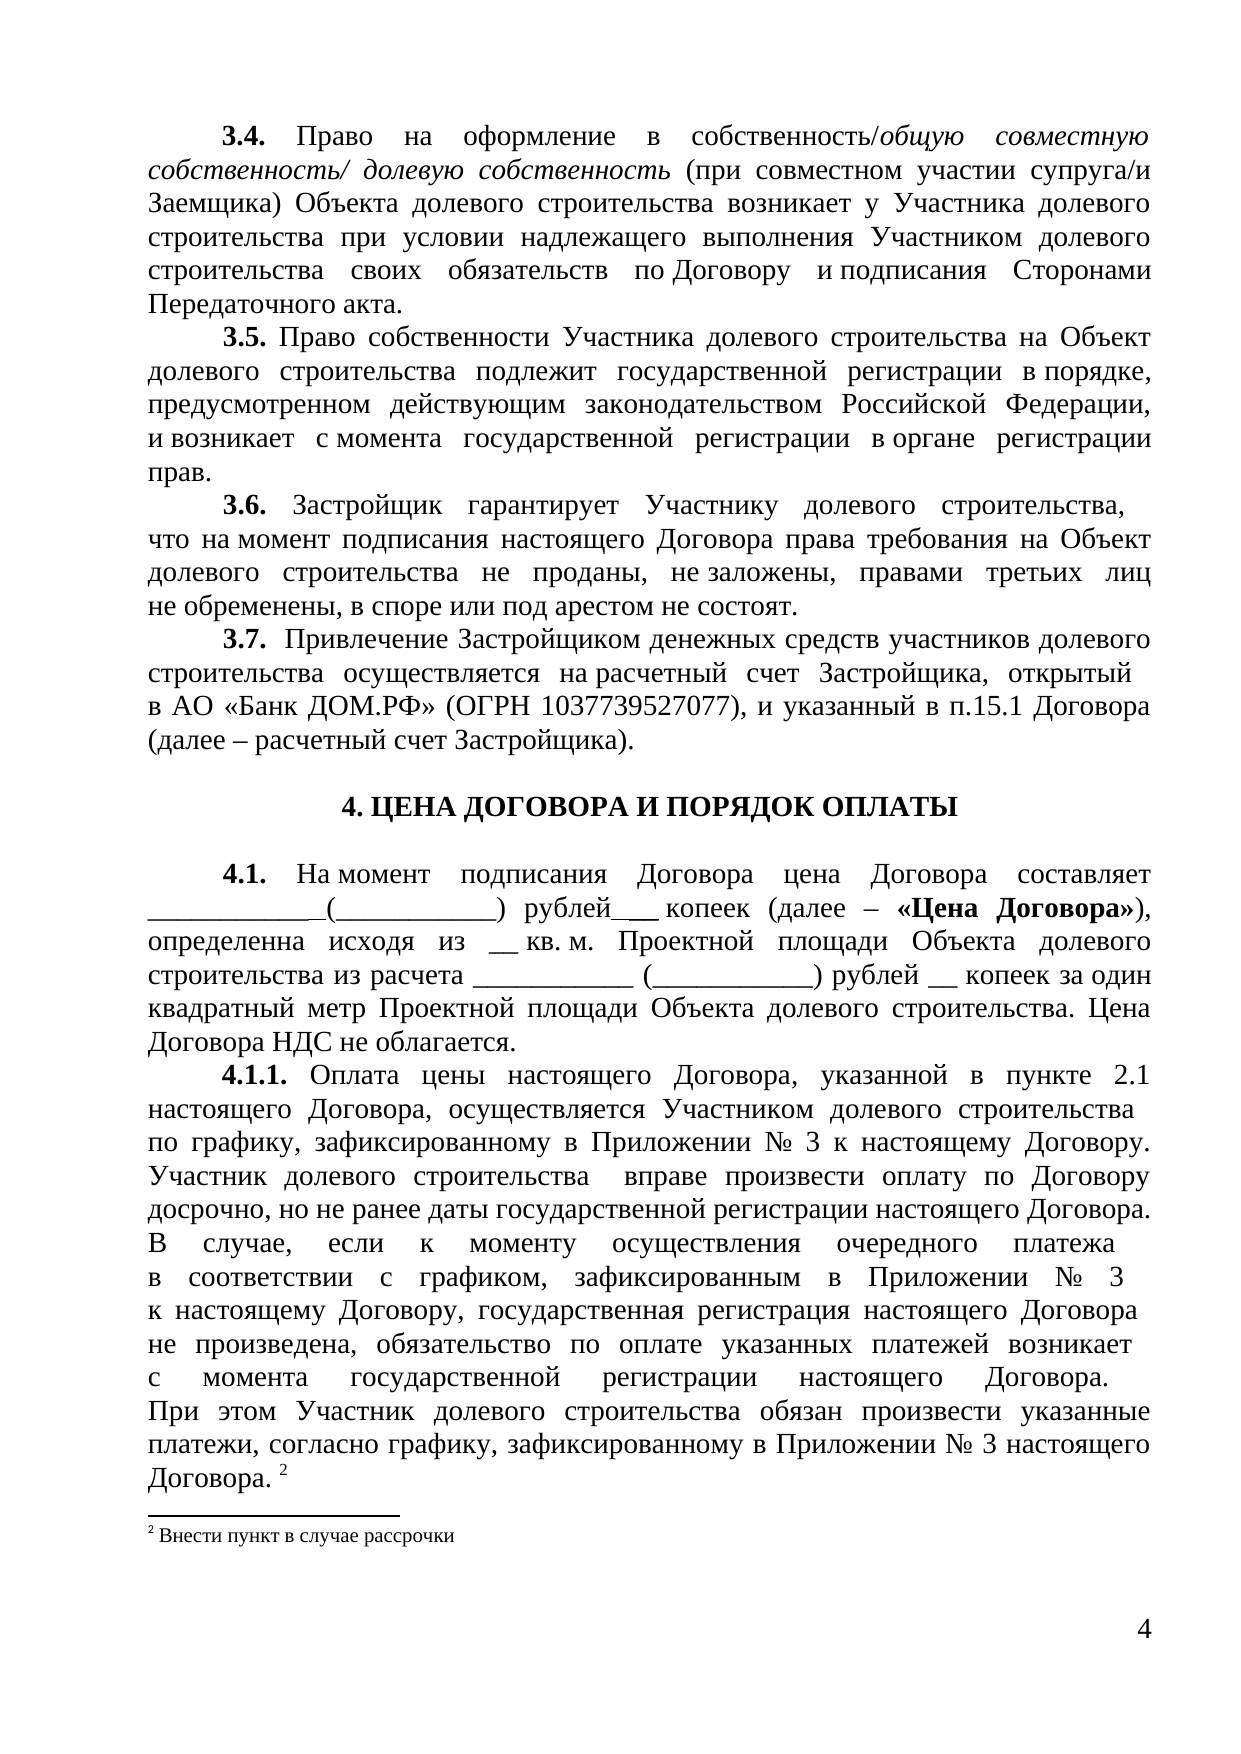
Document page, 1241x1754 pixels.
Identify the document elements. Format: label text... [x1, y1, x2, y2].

text 3.7. Привлечение Застройщиком денежных средств участников долевого строительства осуществляется на расчетный счет Застройщика, открытый в АО «Банк ДОМ.РФ» (ОГРН 1037739527077), и указанный в п.15.1 Договора (далее – расчетный счет Застройщика). [148, 621, 1152, 756]
text 4. ЦЕНА ДОГОВОРА И ПОРЯДОК ОПЛАТЫ [148, 789, 1152, 823]
text 4.1. На момент подписания Договора цена Договора составляет ___________ (___________) рублей __ копеек (далее – «Цена Договора»), определенна исходя из __ кв. м. Проектной площади Объекта долевого строительства из расчета ___________ (___________) рублей __ копеек за один квадратный метр Проектной площади Объекта долевого строительства. Цена Договора НДС не облагается. [148, 856, 1152, 1057]
text 3.4. Право на оформление в собственность/общую совместную собственность/ долевую собственность (при совместном участии супруга/и Заемщика) Объекта долевого строительства возникает у Участника долевого строительства при условии надлежащего выполнения Участником долевого строительства своих обязательств по Договору и подписания Сторонами Передаточного акта. [148, 118, 1152, 319]
text 3.5. Право собственности Участника долевого строительства на Объект долевого строительства подлежит государственной регистрации в порядке, предусмотренном действующим законодательством Российской Федерации, и возникает с момента государственной регистрации в органе регистрации прав. [148, 319, 1152, 487]
text 3.6. Застройщик гарантирует Участнику долевого строительства, что на момент подписания настоящего Договора права требования на Объект долевого строительства не проданы, не заложены, правами третьих лиц не обременены, в споре или под арестом не состоят. [148, 487, 1152, 621]
text 4.1.1. Оплата цены настоящего Договора, указанной в пункте 2.1 настоящего Договора, осуществляется Участником долевого строительства по графику, зафиксированному в Приложении № 3 к настоящему Договору. Участник долевого строительства вправе произвести оплату по Договору досрочно, но не ранее даты государственной регистрации настоящего Договора. В случае, если к моменту осуществления очередного платежа в соответствии с графиком, зафиксированным в Приложении № 3 к настоящему Договору, государственная регистрация настоящего Договора не произведена, обязательство по оплате указанных платежей возникает с момента государственной регистрации настоящего Договора. При этом Участник долевого строительства обязан произвести указанные платежи, согласно графику, зафиксированному в Приложении № 3 настоящего Договора. [148, 1057, 1152, 1493]
